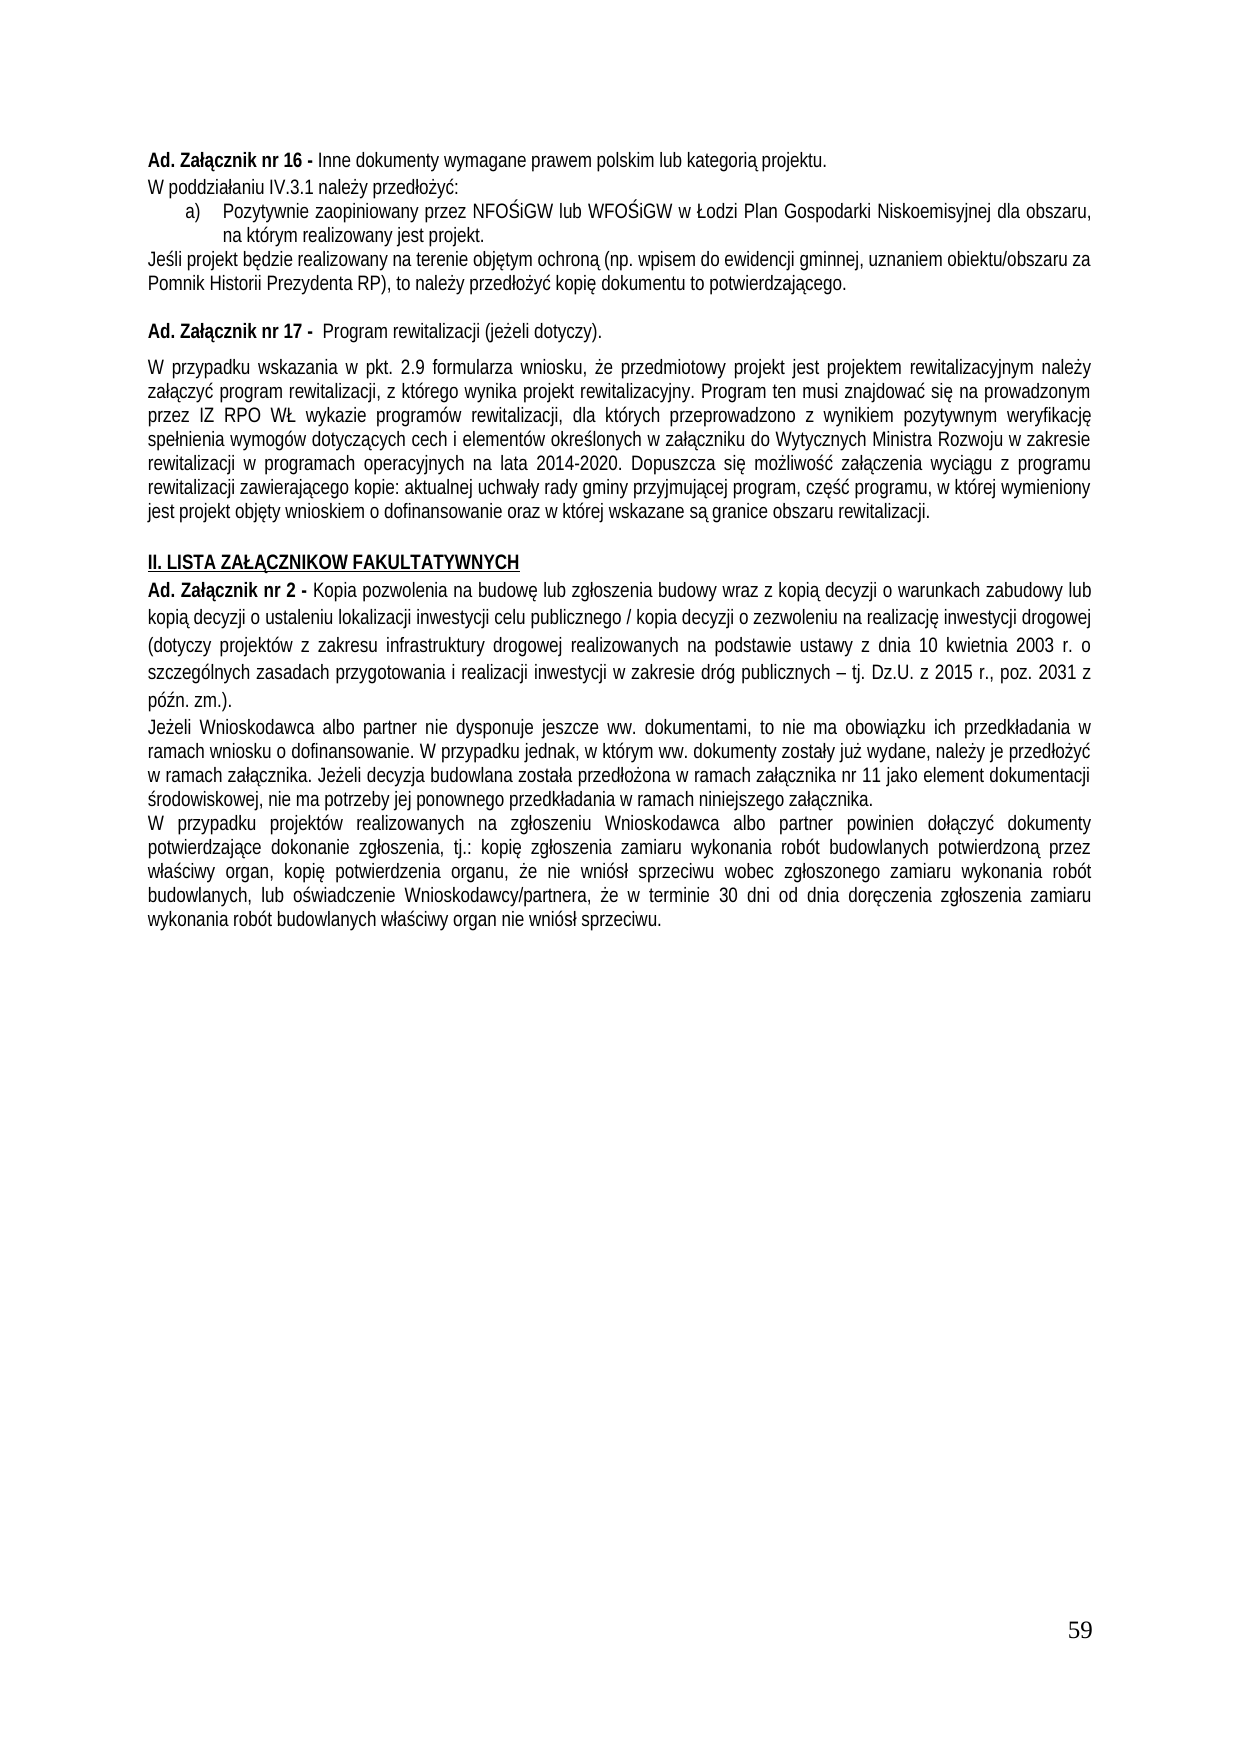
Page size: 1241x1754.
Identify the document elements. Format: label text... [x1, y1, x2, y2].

text Jeżeli Wnioskodawca albo partner nie dysponuje jeszcze ww. dokumentami, to nie ma obowiązku ich przedkładania w ramach wniosku o dofinansowanie. W przypadku jednak, w którym ww. dokumenty zostały już wydane, należy je przedłożyć w ramach załącznika. Jeżeli decyzja budowlana została przedłożona w ramach załącznika nr 11 jako element dokumentacji środowiskowej, nie ma potrzeby jej ponownego przedkładania w ramach niniejszego załącznika. [148, 715, 1092, 811]
text Ad. Załącznik nr 17 - Program rewitalizacji (jeżeli dotyczy). [148, 319, 1092, 343]
text II. LISTA ZAŁĄCZNIKOW FAKULTATYWNYCH [148, 550, 1092, 574]
list Pozytywnie zaopiniowany przez NFOŚiGW lub WFOŚiGW w Łodzi Plan Gospodarki Niskoemisyjnej dla obszaru, na którym realizowany jest projekt. [185, 199, 1092, 247]
text Jeśli projekt będzie realizowany na terenie objętym ochroną (np. wpisem do ewidencji gminnej, uznaniem obiektu/obszaru za Pomnik Historii Prezydenta RP), to należy przedłożyć kopię dokumentu to potwierdzającego. [148, 247, 1092, 295]
text Ad. Załącznik nr 16 - Inne dokumenty wymagane prawem polskim lub kategorią projektu. [148, 148, 1092, 172]
text Ad. Załącznik nr 2 - Kopia pozwolenia na budowę lub zgłoszenia budowy wraz z kopią decyzji o warunkach zabudowy lub kopią decyzji o ustaleniu lokalizacji inwestycji celu publicznego / kopia decyzji o zezwoleniu na realizację inwestycji drogowej (dotyczy projektów z zakresu infrastruktury drogowej realizowanych na podstawie ustawy z dnia 10 kwietnia 2003 r. o szczególnych zasadach przygotowania i realizacji inwestycji w zakresie dróg publicznych – tj. Dz.U. z 2015 r., poz. 2031 z późn. zm.). [148, 577, 1092, 711]
text W przypadku projektów realizowanych na zgłoszeniu Wnioskodawca albo partner powinien dołączyć dokumenty potwierdzające dokonanie zgłoszenia, tj.: kopię zgłoszenia zamiaru wykonania robót budowlanych potwierdzoną przez właściwy organ, kopię potwierdzenia organu, że nie wniósł sprzeciwu wobec zgłoszonego zamiaru wykonania robót budowlanych, lub oświadczenie Wnioskodawcy/partnera, że w terminie 30 dni od dnia doręczenia zgłoszenia zamiaru wykonania robót budowlanych właściwy organ nie wniósł sprzeciwu. [148, 811, 1092, 931]
text W przypadku wskazania w pkt. 2.9 formularza wniosku, że przedmiotowy projekt jest projektem rewitalizacyjnym należy załączyć program rewitalizacji, z którego wynika projekt rewitalizacyjny. Program ten musi znajdować się na prowadzonym przez IZ RPO WŁ wykazie programów rewitalizacji, dla których przeprowadzono z wynikiem pozytywnym weryfikację spełnienia wymogów dotyczących cech i elementów określonych w załączniku do Wytycznych Ministra Rozwoju w zakresie rewitalizacji w programach operacyjnych na lata 2014-2020. Dopuszcza się możliwość załączenia wyciągu z programu rewitalizacji zawierającego kopie: aktualnej uchwały rady gminy przyjmującej program, część programu, w której wymieniony jest projekt objęty wnioskiem o dofinansowanie oraz w której wskazane są granice obszaru rewitalizacji. [148, 355, 1092, 522]
text W poddziałaniu IV.3.1 należy przedłożyć: [148, 175, 1092, 199]
